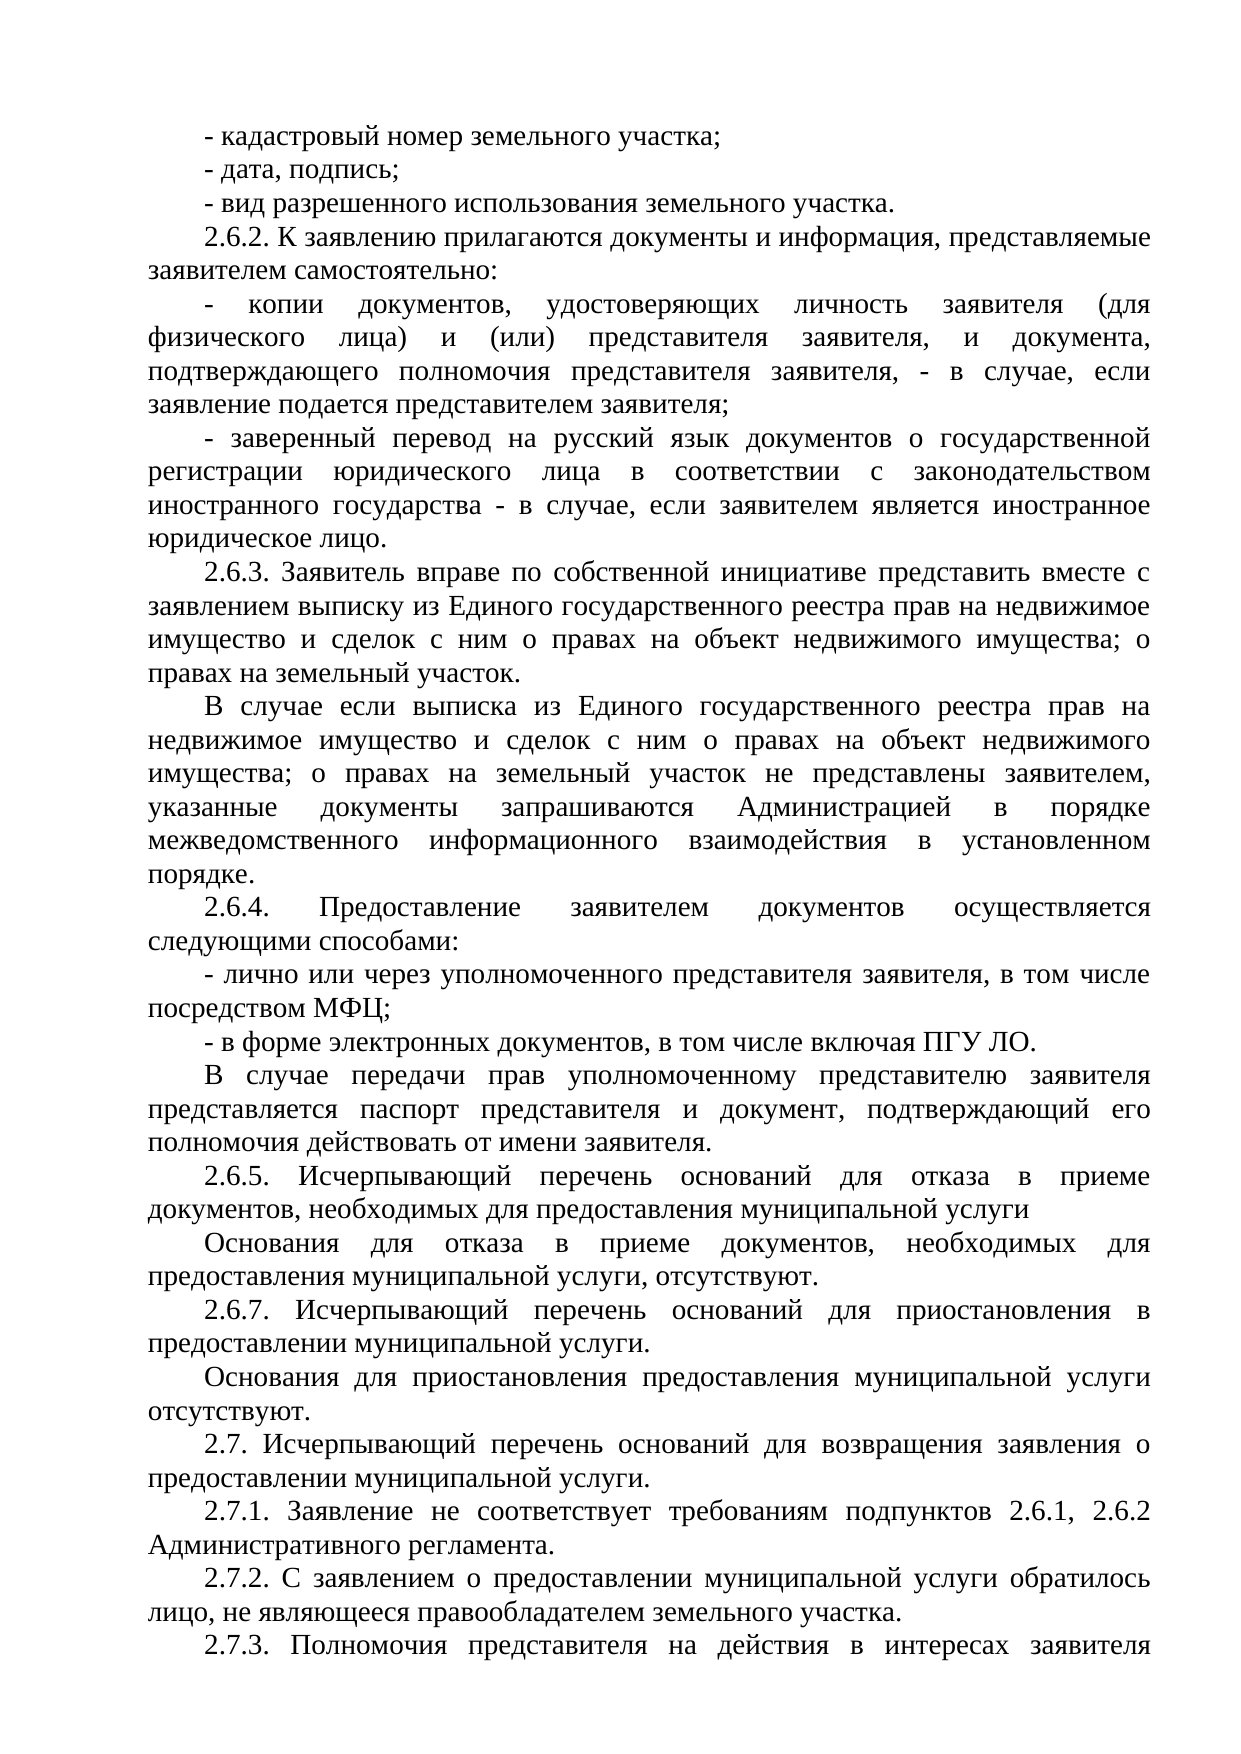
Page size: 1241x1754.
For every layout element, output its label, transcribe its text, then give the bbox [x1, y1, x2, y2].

text - заверенный перевод на русский язык документов о государственной регистрации юридического лица в соответствии с законодательством иностранного государства - в случае, если заявителем является иностранное юридическое лицо. [148, 420, 1152, 554]
text 2.6.7. Исчерпывающий перечень оснований для приостановления в предоставлении муниципальной услуги. [148, 1292, 1152, 1359]
text 2.6.4. Предоставление заявителем документов осуществляется следующими способами: [148, 889, 1152, 957]
text - в форме электронных документов, в том числе включая ПГУ ЛО. [148, 1024, 1152, 1057]
text - дата, подпись; [148, 152, 1152, 185]
text Основания для отказа в приеме документов, необходимых для предоставления муниципальной услуги, отсутствуют. [148, 1225, 1152, 1292]
text - вид разрешенного использования земельного участка. [148, 185, 1152, 219]
text 2.6.2. К заявлению прилагаются документы и информация, представляемые заявителем самостоятельно: [148, 219, 1152, 286]
text В случае если выписка из Единого государственного реестра прав на недвижимое имущество и сделок с ним о правах на объект недвижимого имущества; о правах на земельный участок не представлены заявителем, указанные документы запрашиваются Администрацией в порядке межведомственного информационного взаимодействия в установленном порядке. [148, 688, 1152, 889]
text 2.7. Исчерпывающий перечень оснований для возвращения заявления о предоставлении муниципальной услуги. [148, 1426, 1152, 1493]
text 2.7.2. С заявлением о предоставлении муниципальной услуги обратилось лицо, не являющееся правообладателем земельного участка. [148, 1560, 1152, 1627]
text - лично или через уполномоченного представителя заявителя, в том числе посредством МФЦ; [148, 957, 1152, 1024]
text Основания для приостановления предоставления муниципальной услуги отсутствуют. [148, 1359, 1152, 1426]
text 2.6.5. Исчерпывающий перечень оснований для отказа в приеме документов, необходимых для предоставления муниципальной услуги [148, 1158, 1152, 1225]
text - кадастровый номер земельного участка; [148, 118, 1152, 152]
text 2.6.3. Заявитель вправе по собственной инициативе представить вместе с заявлением выписку из Единого государственного реестра прав на недвижимое имущество и сделок с ним о правах на объект недвижимого имущества; о правах на земельный участок. [148, 554, 1152, 688]
text 2.7.1. Заявление не соответствует требованиям подпунктов 2.6.1, 2.6.2 Административного регламента. [148, 1493, 1152, 1560]
text - копии документов, удостоверяющих личность заявителя (для физического лица) и (или) представителя заявителя, и документа, подтверждающего полномочия представителя заявителя, - в случае, если заявление подается представителем заявителя; [148, 286, 1152, 420]
text В случае передачи прав уполномоченному представителю заявителя представляется паспорт представителя и документ, подтверждающий его полномочия действовать от имени заявителя. [148, 1057, 1152, 1158]
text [148, 1627, 1152, 1661]
